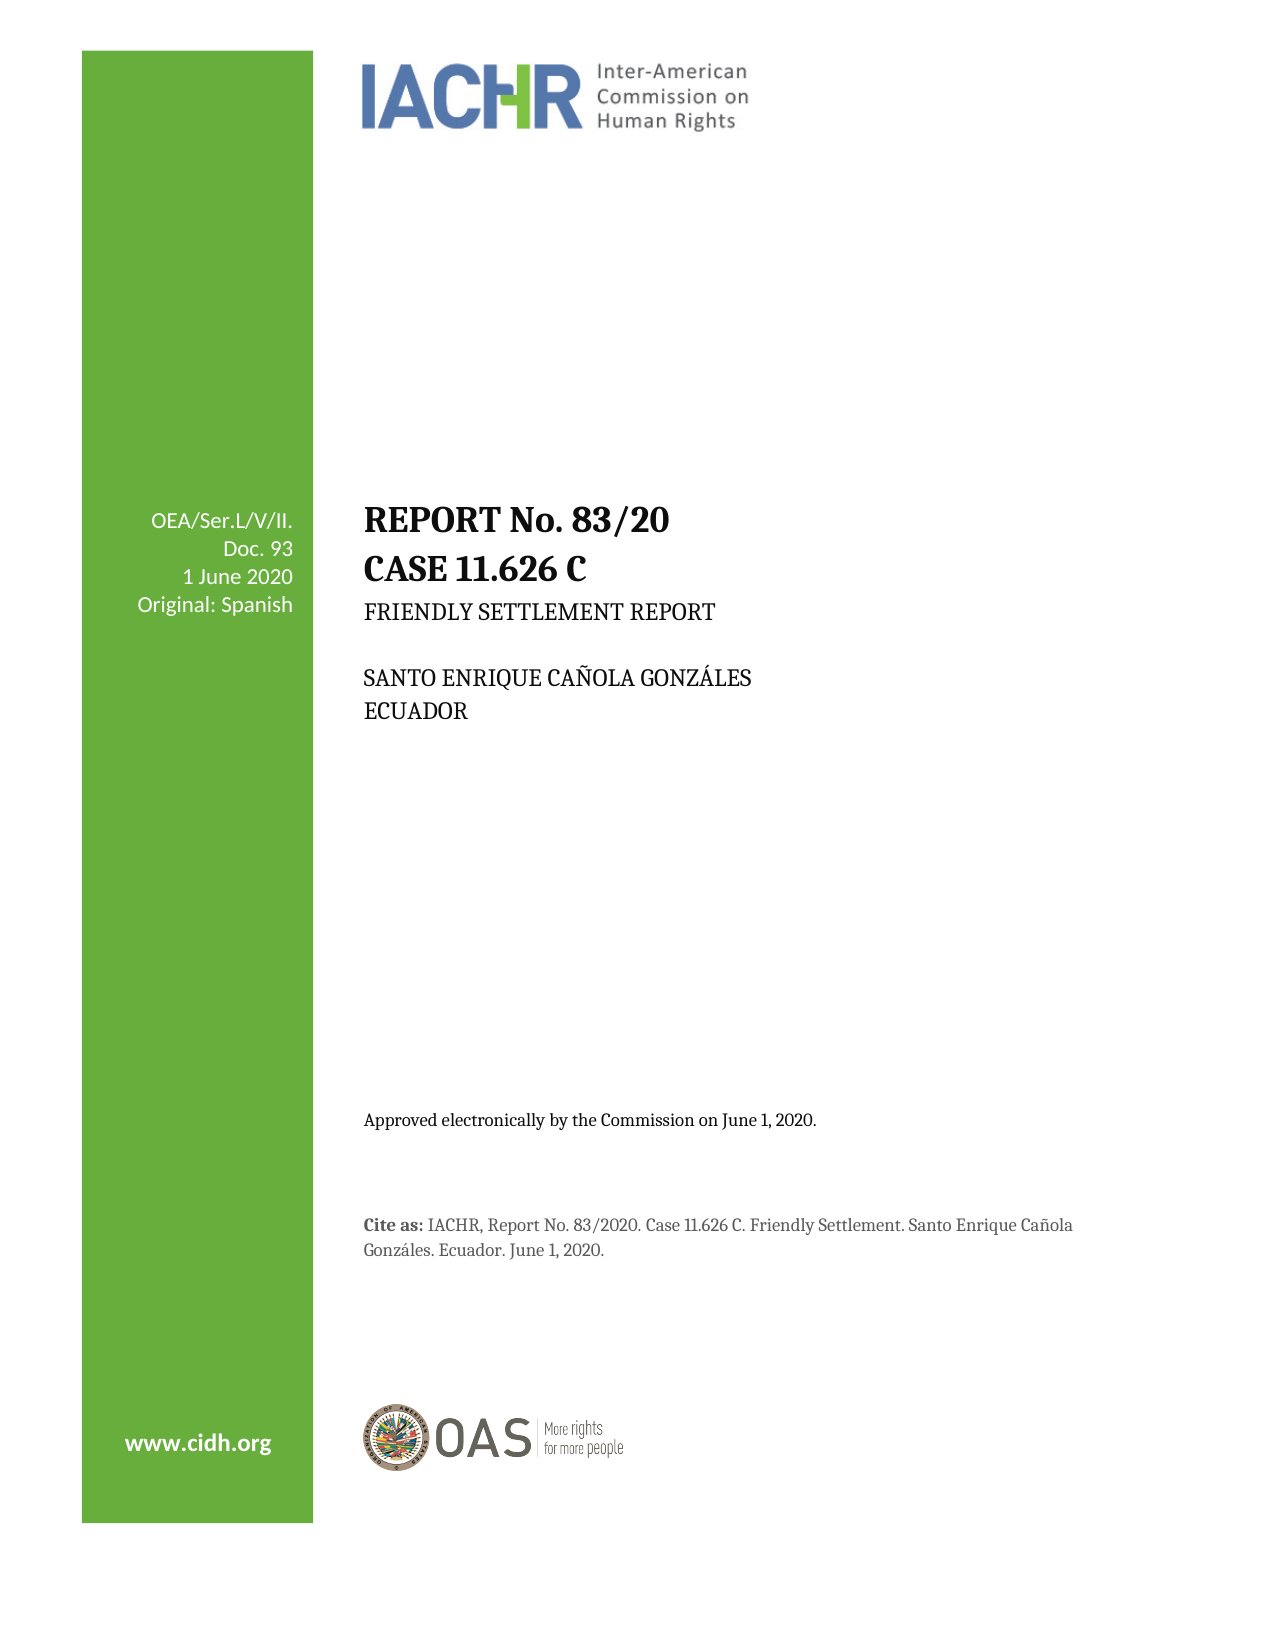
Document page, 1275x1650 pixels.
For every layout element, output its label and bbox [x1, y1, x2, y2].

picture [352, 55, 767, 136]
picture [363, 1404, 623, 1471]
